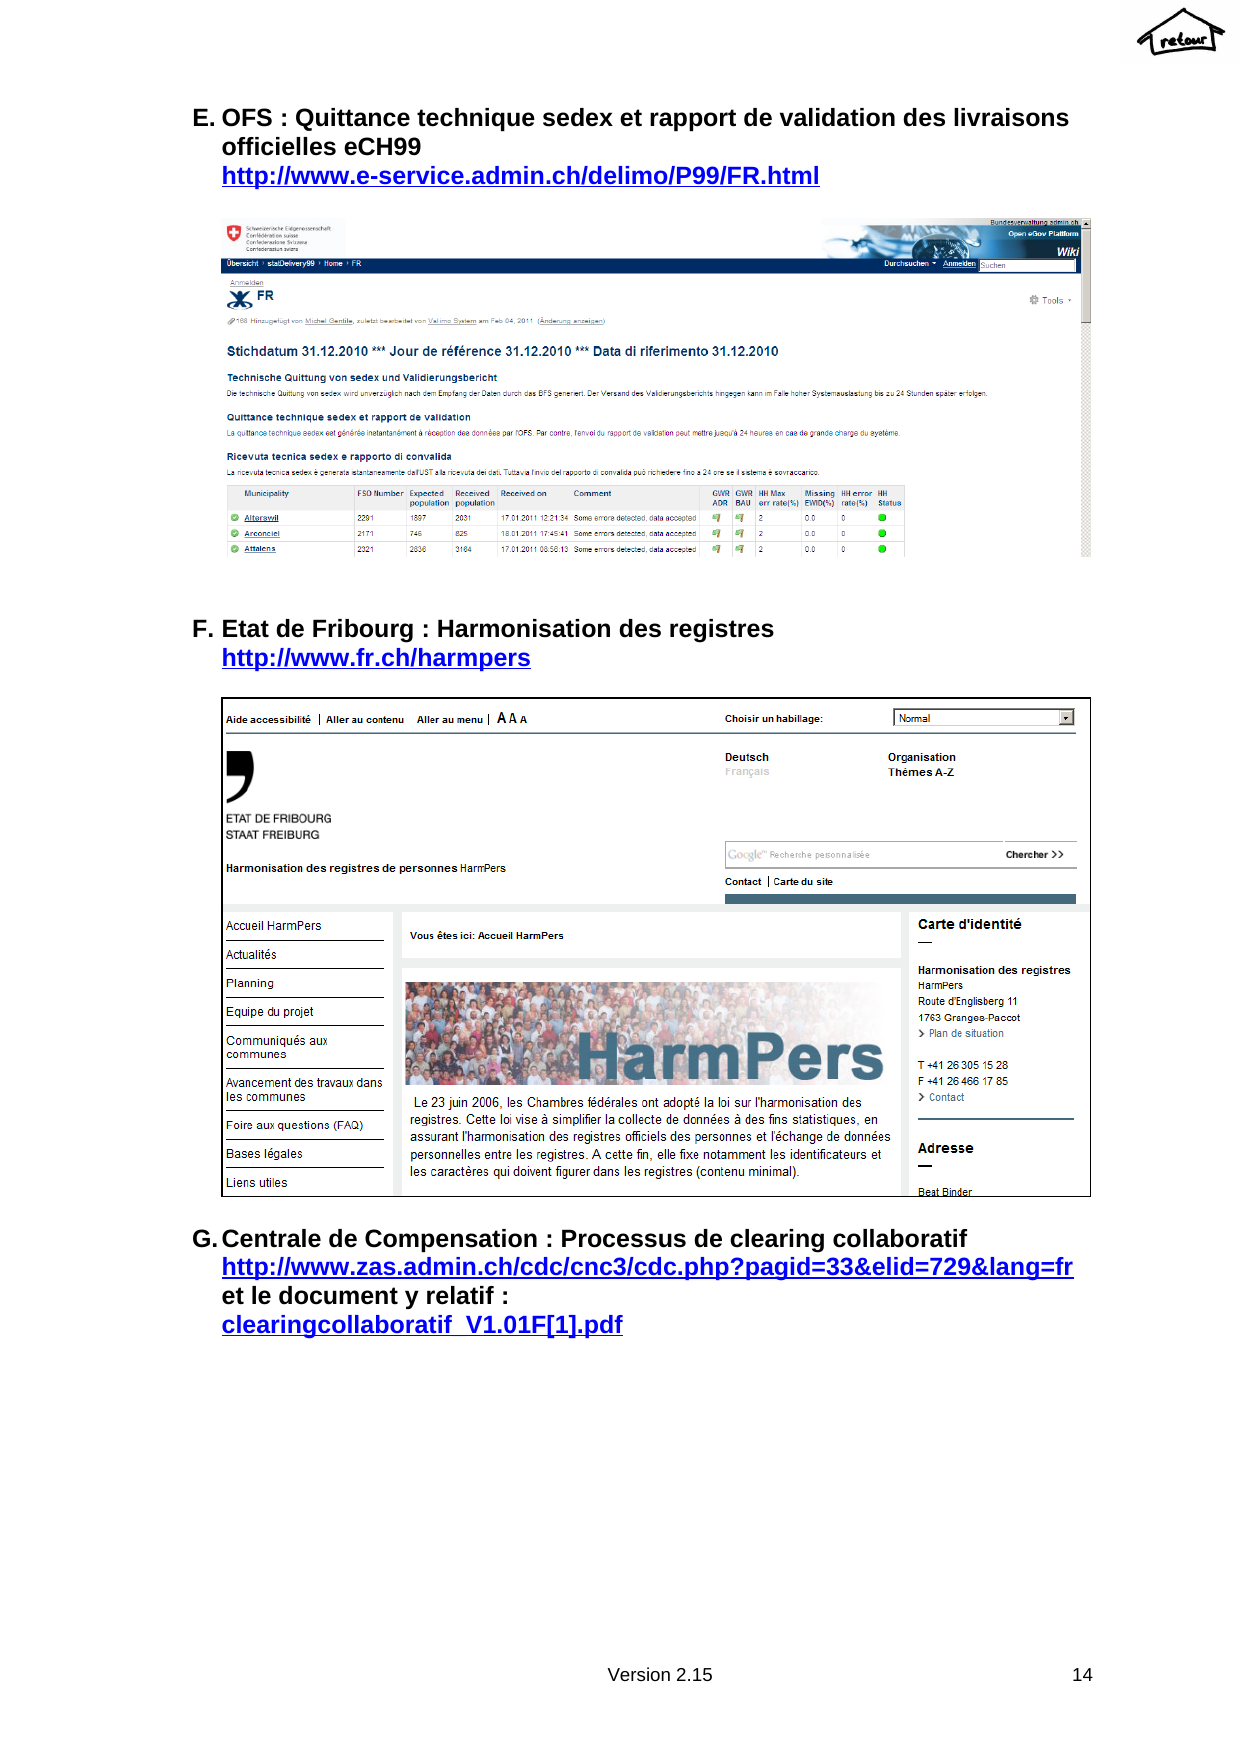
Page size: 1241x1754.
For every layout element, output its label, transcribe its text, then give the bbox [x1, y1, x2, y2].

list OFS : Quittance technique sedex et rapport de validation des livraisons officielles eCH99 http://www.e-service.admin.ch/delimo/P99/FR.html [192, 103, 1093, 190]
picture [1118, 0, 1240, 66]
text et le document y relatif : [192, 1281, 1093, 1310]
picture [221, 218, 1091, 557]
list Centrale de Compensation : Processus de clearing collaboratif [192, 1223, 1093, 1252]
picture [221, 697, 1091, 1197]
text clearingcollaboratif_V1.01F[1].pdf [192, 1310, 1093, 1338]
list Etat de Fribourg : Harmonisation des registres http://www.fr.ch/harmpers [192, 614, 1093, 671]
text http://www.zas.admin.ch/cdc/cnc3/cdc.php?pagid=33&elid=729&lang=fr [192, 1252, 1093, 1281]
